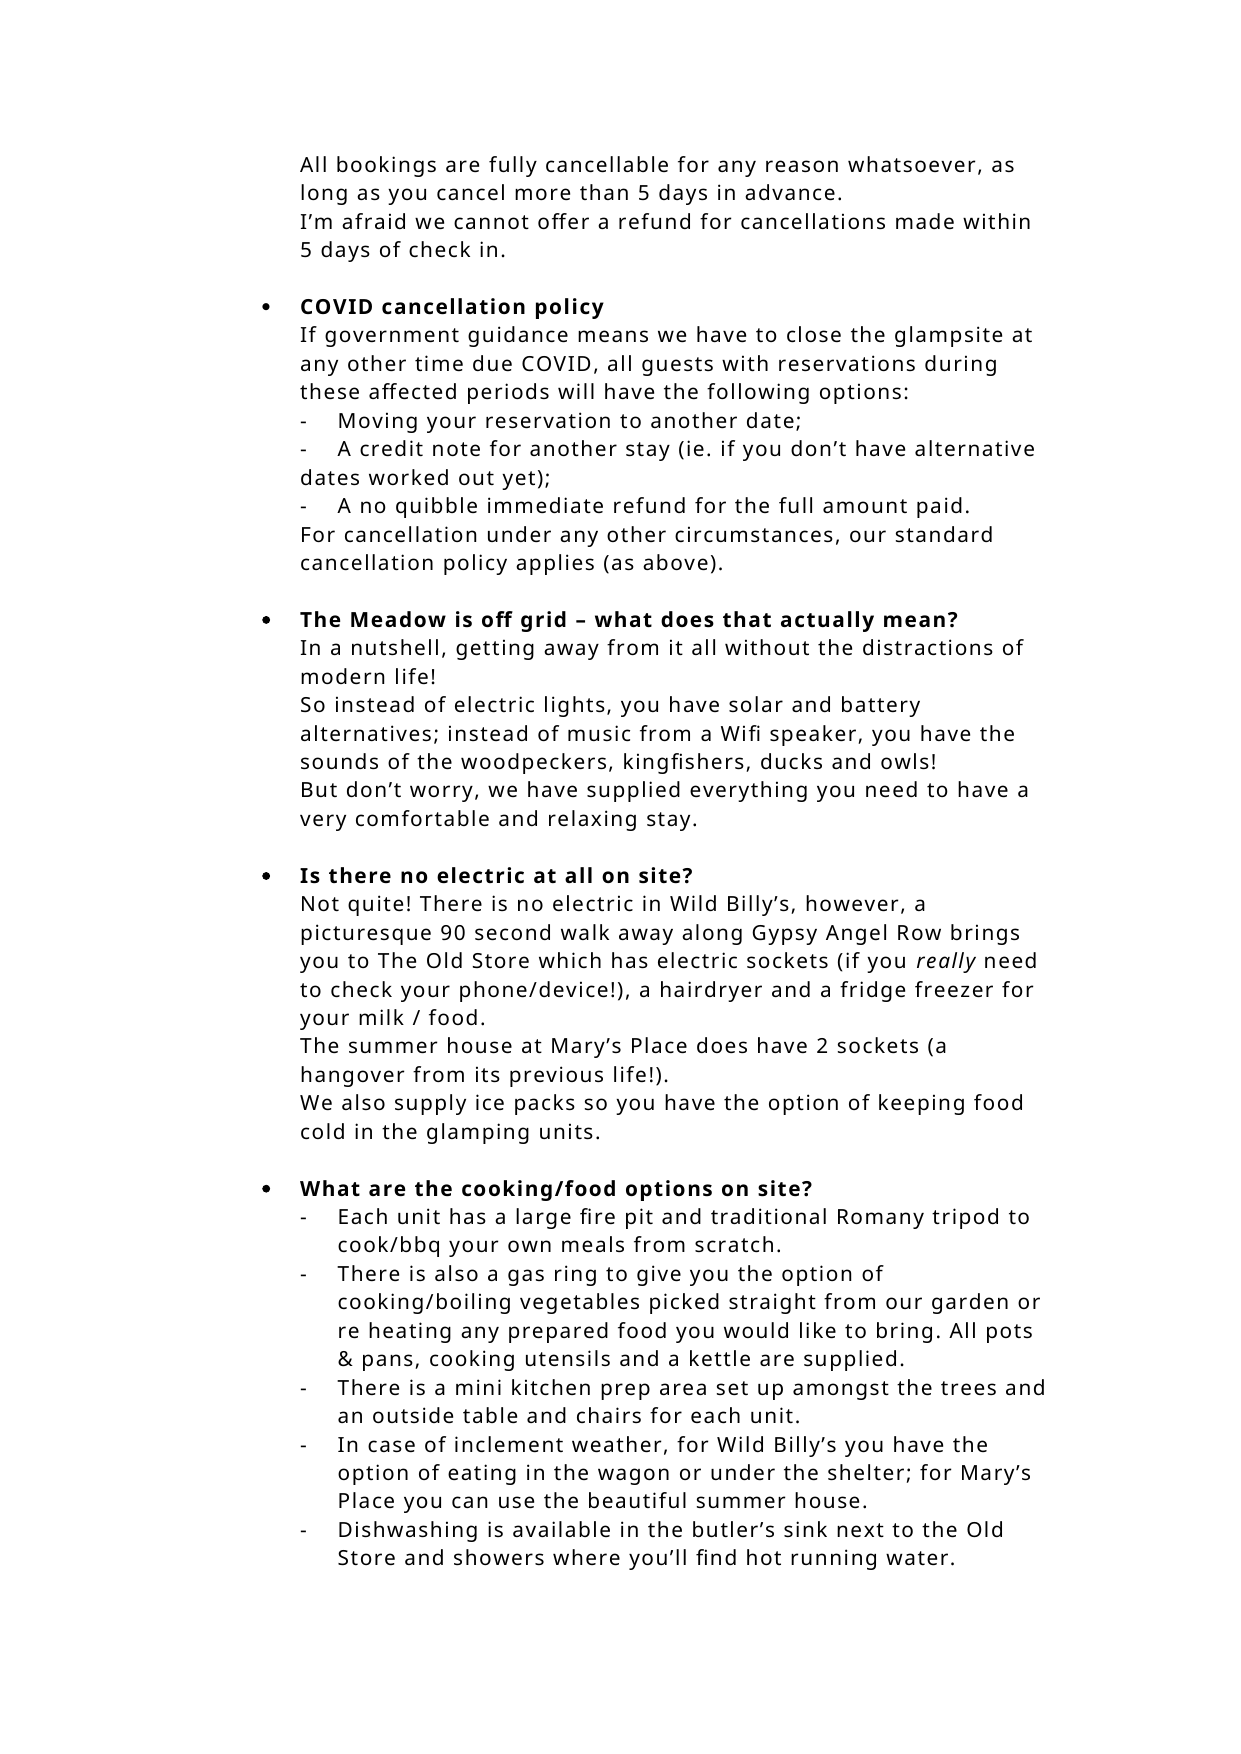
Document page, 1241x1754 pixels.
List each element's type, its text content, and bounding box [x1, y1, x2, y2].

text Not quite! There is no electric in Wild Billy’s, however, a picturesque 90 second walk away along Gypsy Angel Row brings you to The Old Store which has electric sockets (if you really need to check your phone/device!), a hairdryer and a fridge freezer for your milk / food. [300, 889, 1053, 1032]
text So instead of electric lights, you have solar and battery alternatives; instead of music from a Wifi speaker, you have the sounds of the woodpeckers, kingfishers, ducks and owls! [300, 690, 1053, 776]
list The Meadow is off grid – what does that actually mean? [262, 605, 1053, 633]
text In a nutshell, getting away from it all without the distractions of modern life! [300, 633, 1053, 690]
text We also supply ice packs so you have the option of keeping food cold in the glamping units. [300, 1088, 1053, 1145]
list Each unit has a large fire pit and traditional Romany tripod to cook/bbq your own meals from scratch. [300, 1202, 1053, 1259]
list COVID cancellation policy [262, 292, 1053, 321]
text The summer house at Mary’s Place does have 2 sockets (a hangover from its previous life!). [300, 1032, 1053, 1088]
text - A credit note for another stay (ie. if you don’t have alternative dates worked out yet); [300, 434, 1053, 491]
list There is also a gas ring to give you the option of cooking/boiling vegetables picked straight from our garden or re heating any prepared food you would like to bring. All pots & pans, cooking utensils and a kettle are supplied. [300, 1259, 1053, 1373]
text - Moving your reservation to another date; [300, 406, 1053, 434]
list In case of inclement weather, for Wild Billy’s you have the option of eating in the wagon or under the shelter; for Mary’s Place you can use the beautiful summer house. [300, 1430, 1053, 1515]
list What are the cooking/food options on site? [262, 1174, 1053, 1202]
text If government guidance means we have to close the glampsite at any other time due COVID, all guests with reservations during these affected periods will have the following options: [300, 321, 1053, 406]
list There is a mini kitchen prep area set up amongst the trees and an outside table and chairs for each unit. [300, 1373, 1053, 1430]
text For cancellation under any other circumstances, our standard cancellation policy applies (as above). [300, 520, 1053, 577]
text But don’t worry, we have supplied everything you need to have a very comfortable and relaxing stay. [300, 776, 1053, 832]
list Dishwashing is available in the butler’s sink next to the Old Store and showers where you’ll find hot running water. [300, 1515, 1053, 1572]
text All bookings are fully cancellable for any reason whatsoever, as long as you cancel more than 5 days in advance. [300, 150, 1053, 207]
list Is there no electric at all on site? [262, 861, 1053, 889]
text - A no quibble immediate refund for the full amount paid. [300, 491, 1053, 520]
text I’m afraid we cannot offer a refund for cancellations made within 5 days of check in. [300, 207, 1053, 264]
